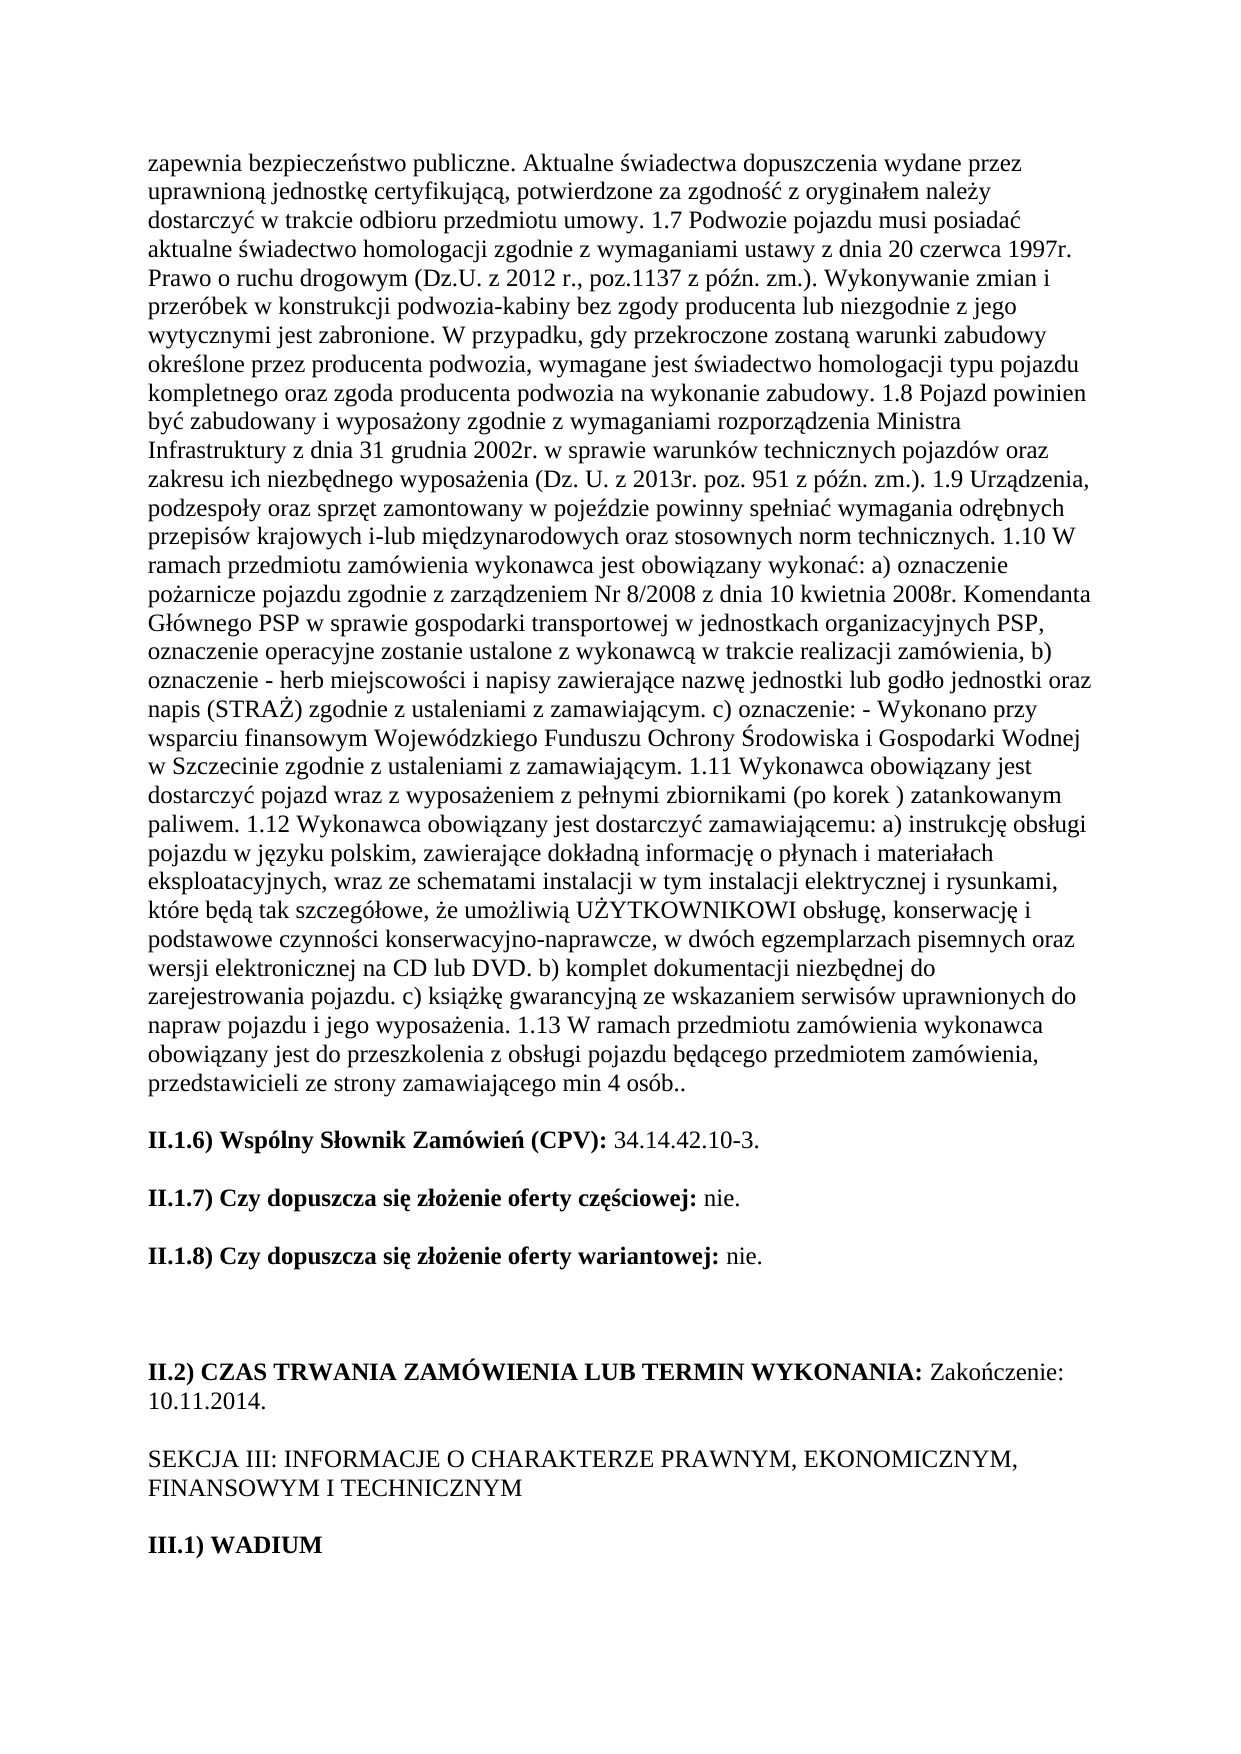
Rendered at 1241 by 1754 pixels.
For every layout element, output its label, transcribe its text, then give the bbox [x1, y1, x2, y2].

text II.1.8) Czy dopuszcza się złożenie oferty wariantowej: nie. [148, 1241, 1093, 1270]
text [148, 148, 1093, 1096]
text II.2) CZAS TRWANIA ZAMÓWIENIA LUB TERMIN WYKONANIA: Zakończenie: 10.11.2014. [148, 1357, 1093, 1415]
text II.1.7) Czy dopuszcza się złożenie oferty częściowej: nie. [148, 1183, 1093, 1212]
text II.1.6) Wspólny Słownik Zamówień (CPV): 34.14.42.10-3. [148, 1126, 1093, 1154]
text SEKCJA III: INFORMACJE O CHARAKTERZE PRAWNYM, EKONOMICZNYM, FINANSOWYM I TECHNICZNYM [148, 1444, 1093, 1501]
text III.1) WADIUM [148, 1531, 1093, 1559]
